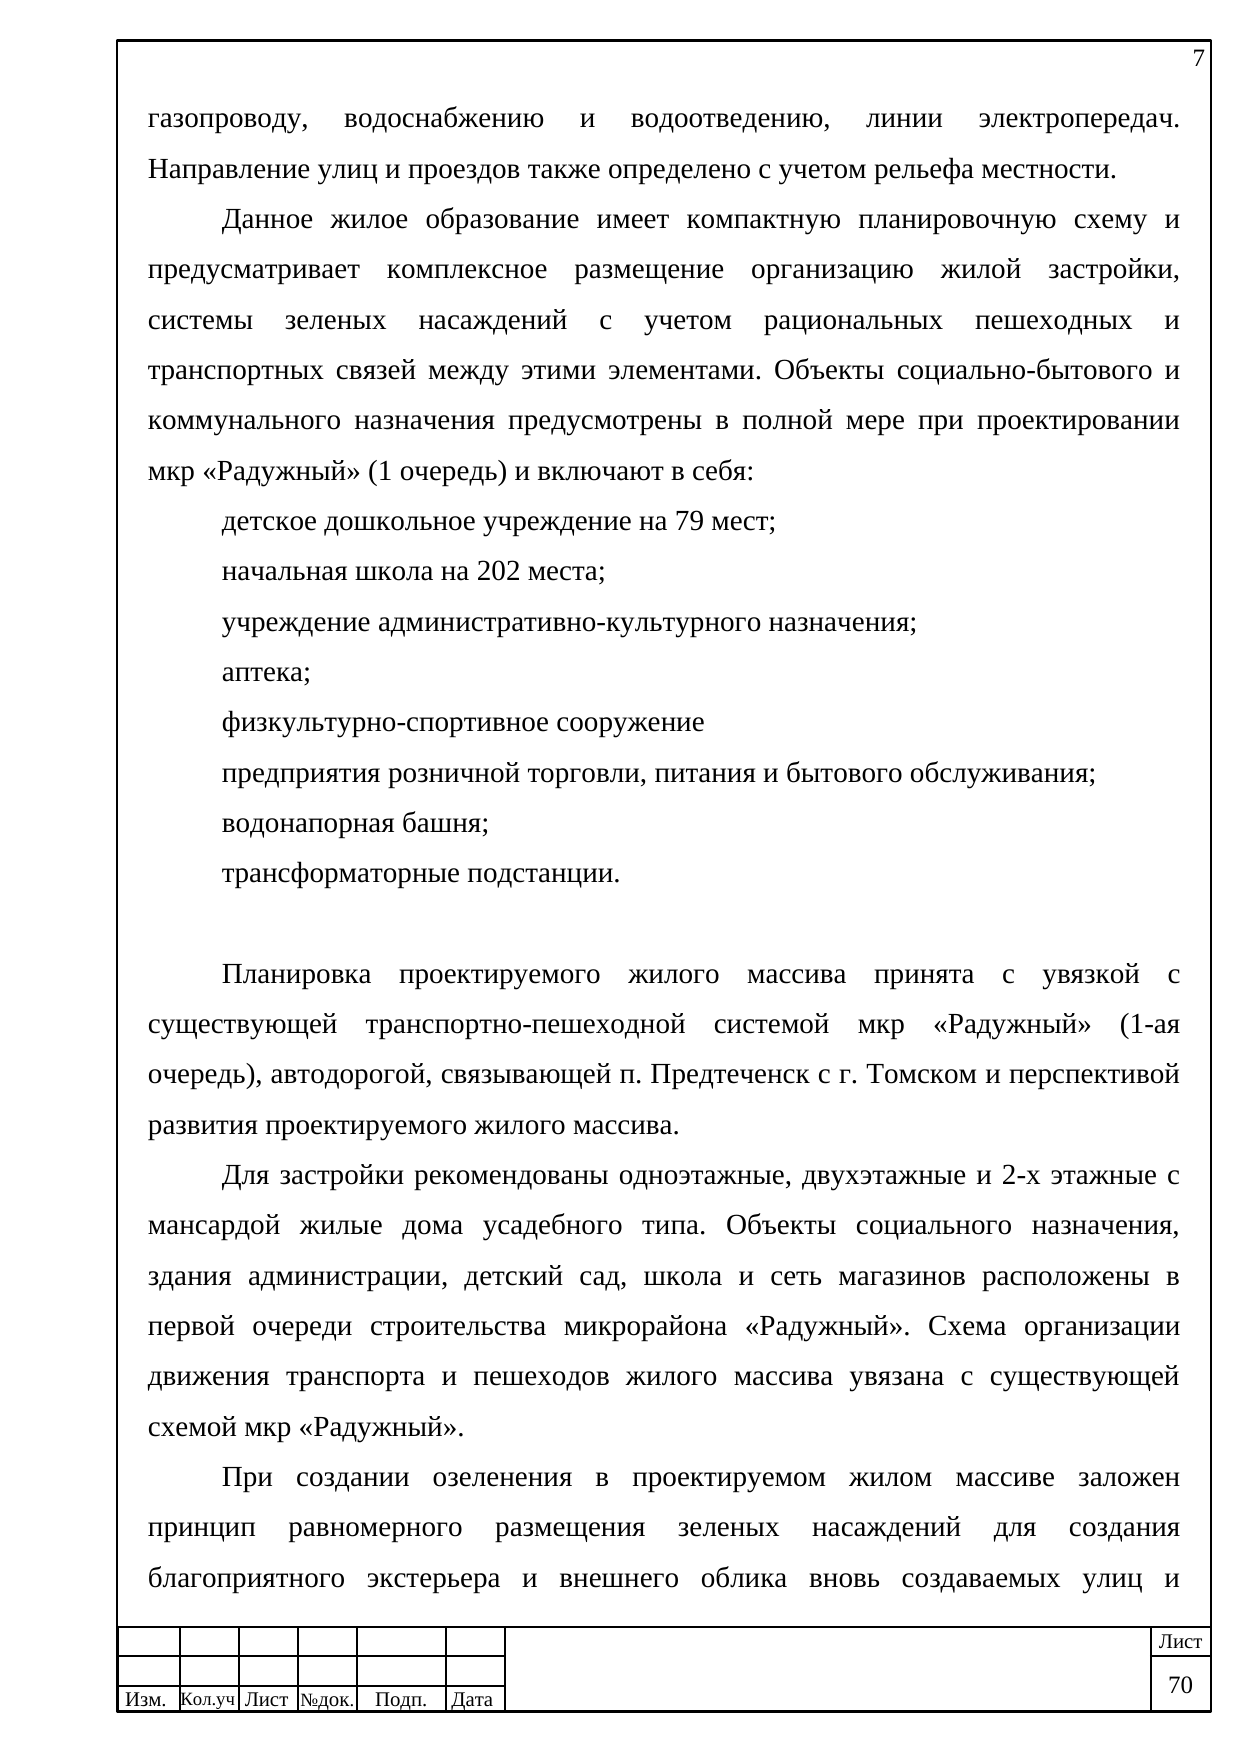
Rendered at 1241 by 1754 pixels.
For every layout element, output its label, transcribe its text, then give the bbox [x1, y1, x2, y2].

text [148, 101, 1181, 184]
text Данное жилое образование имеет компактную планировочную схему и предусматривает комплексное размещение организацию жилой застройки, системы зеленых насаждений с учетом рациональных пешеходных и транспортных связей между этими элементами. Объекты социально-бытового и коммунального назначения предусмотрены в полной мере при проектировании мкр «Радужный» (1 очередь) и включают в себя: [148, 201, 1181, 486]
text трансформаторные подстанции. [148, 855, 1181, 889]
text учреждение административно-культурного назначения; [148, 604, 1181, 637]
text Планировка проектируемого жилого массива принята с увязкой с существующей транспортно-пешеходной системой мкр «Радужный» (1-ая очередь), автодорогой, связывающей п. Предтеченск с г. Томском и перспективой развития проектируемого жилого массива. [148, 956, 1181, 1140]
text Для застройки рекомендованы одноэтажные, двухэтажные и 2-х этажные с мансардой жилые дома усадебного типа. Объекты социального назначения, здания администрации, детский сад, школа и сеть магазинов расположены в первой очереди строительства микрорайона «Радужный». Схема организации движения транспорта и пешеходов жилого массива увязана с существующей схемой мкр «Радужный». [148, 1157, 1181, 1442]
text аптека; [148, 654, 1181, 688]
text физкультурно-спортивное сооружение [148, 704, 1181, 738]
text детское дошкольное учреждение на 79 мест; [148, 503, 1181, 537]
text начальная школа на 202 места; [148, 553, 1181, 587]
text предприятия розничной торговли, питания и бытового обслуживания; [148, 755, 1181, 788]
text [148, 1459, 1181, 1593]
text водонапорная башня; [148, 805, 1181, 838]
